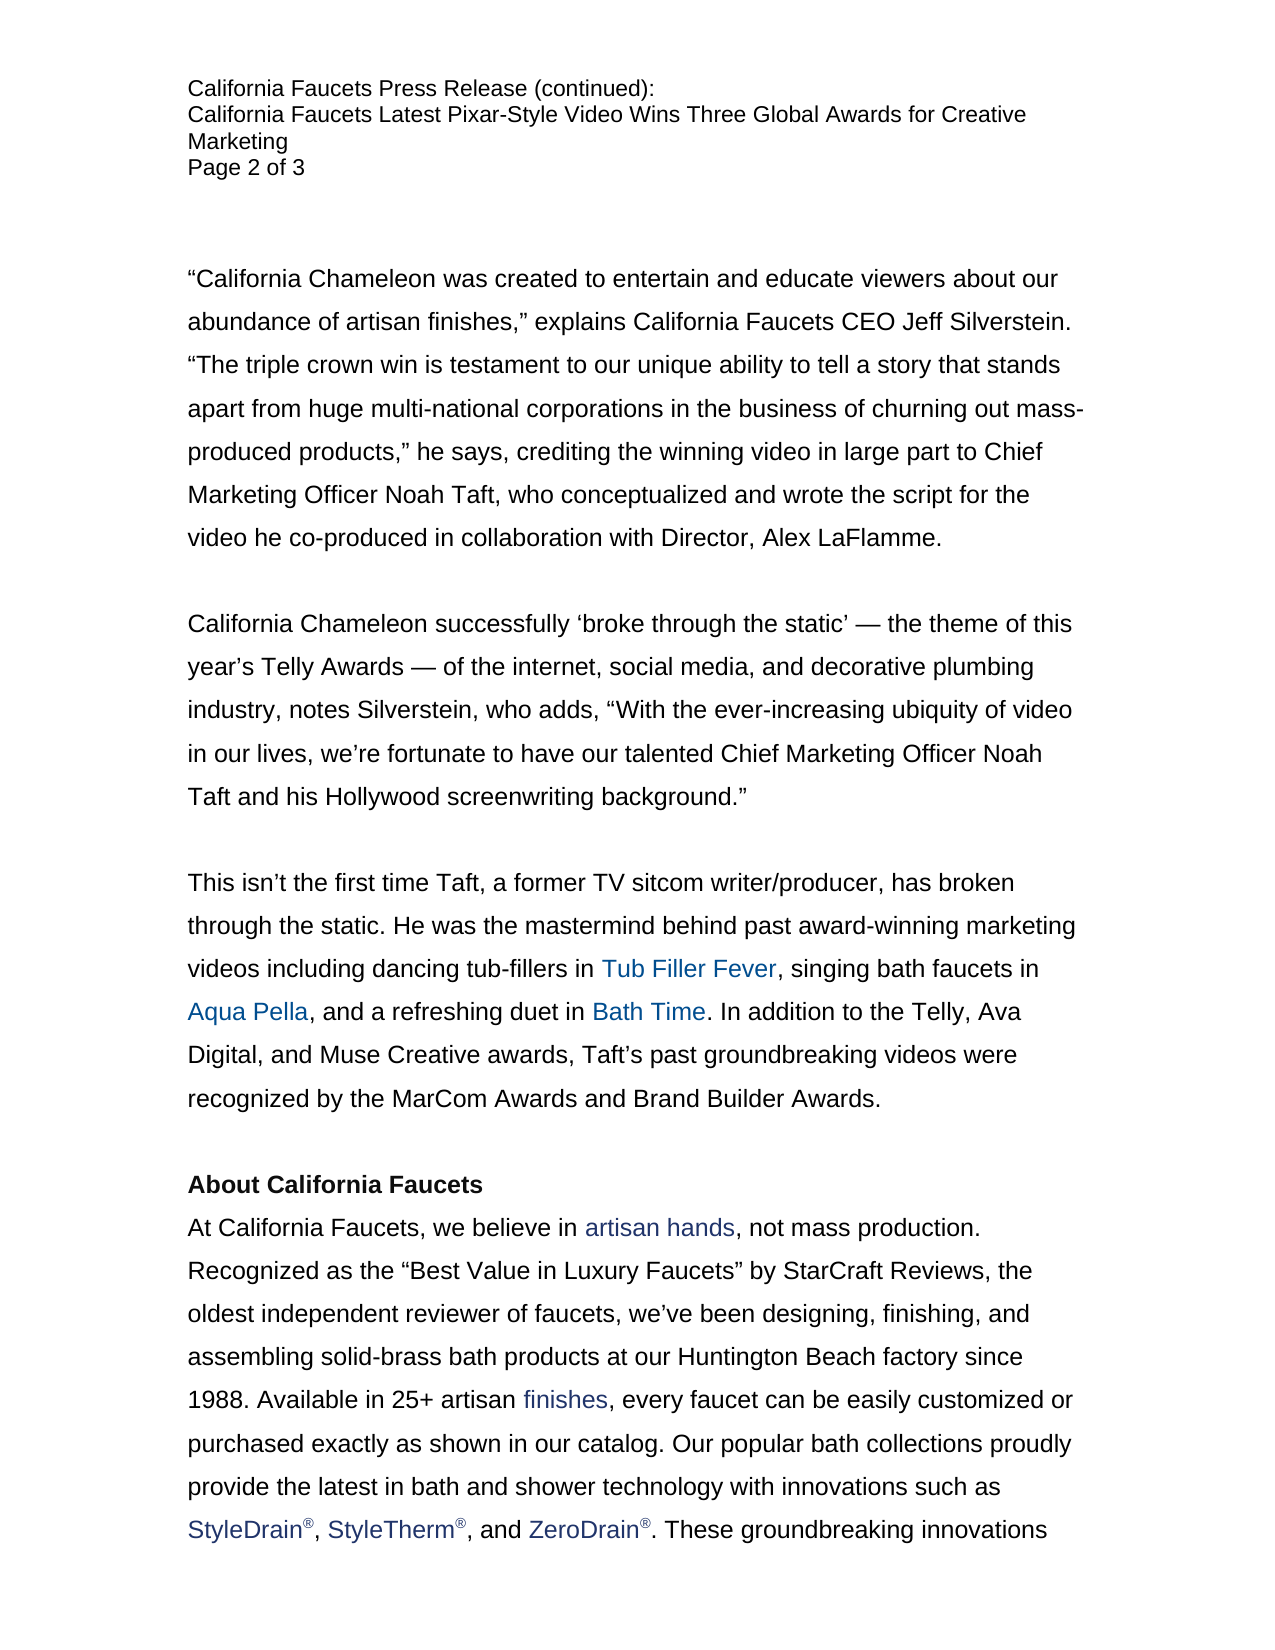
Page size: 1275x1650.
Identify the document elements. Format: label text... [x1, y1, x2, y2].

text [187, 1213, 1087, 1544]
text About California Faucets [187, 1170, 1087, 1199]
text California Chameleon successfully ‘broke through the static’ — the theme of this year’s Telly Awards — of the internet, social media, and decorative plumbing industry, notes Silverstein, who adds, “With the ever-increasing ubiquity of video in our lives, we’re fortunate to have our talented Chief Marketing Officer Noah Taft and his Hollywood screenwriting background.” [187, 609, 1087, 811]
text This isn’t the first time Taft, a former TV sitcom writer/producer, has broken through the static. He was the mastermind behind past award-winning marketing videos including dancing tub-fillers in Tub Filler Fever, singing bath faucets in Aqua Pella, and a refreshing duet in Bath Time. In addition to the Telly, Ava Digital, and Muse Creative awards, Taft’s past groundbreaking videos were recognized by the MarCom Awards and Brand Builder Awards. [187, 868, 1087, 1112]
text “California Chameleon was created to entertain and educate viewers about our abundance of artisan finishes,” explains California Faucets CEO Jeff Silverstein. “The triple crown win is testament to our unique ability to tell a story that stands apart from huge multi-national corporations in the business of churning out mass-produced products,” he says, crediting the winning video in large part to Chief Marketing Officer Noah Taft, who conceptualized and wrote the script for the video he co-produced in collaboration with Director, Alex LaFlamme. [187, 264, 1087, 552]
